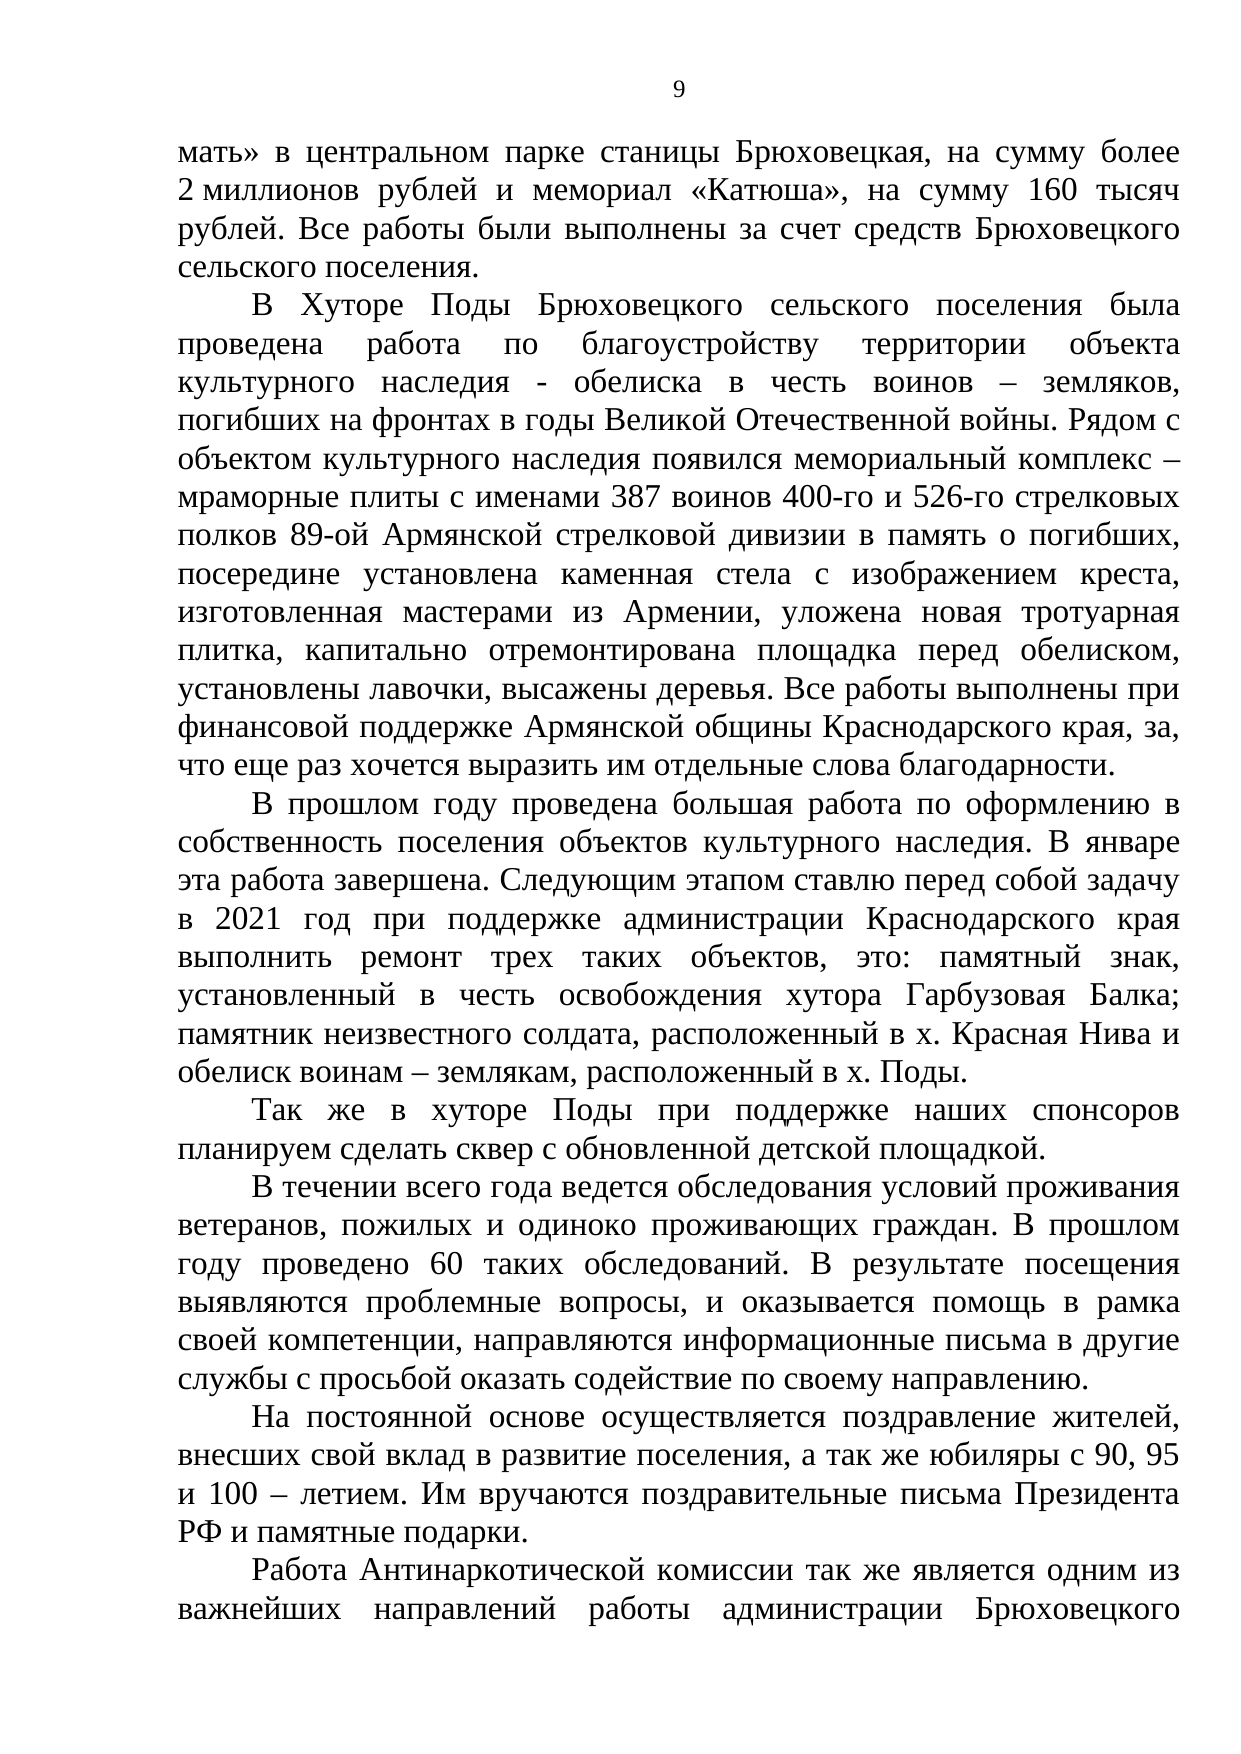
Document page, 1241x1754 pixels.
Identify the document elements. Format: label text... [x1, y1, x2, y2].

text На постоянной основе осуществляется поздравление жителей, внесших свой вклад в развитие поселения, а так же юбиляры с 90, 95 и 100 – летием. Им вручаются поздравительные письма Президента РФ и памятные подарки. [177, 1396, 1181, 1550]
list Так же в хуторе Поды при поддержке наших спонсоров планируем сделать сквер с обновленной детской площадкой. [177, 1090, 1181, 1166]
list В Хуторе Поды Брюховецкого сельского поселения была проведена работа по благоустройству территории объекта культурного наследия - обелиска в честь воинов – земляков, погибших на фронтах в годы Великой Отечественной войны. Рядом с объектом культурного наследия появился мемориальный комплекс – мраморные плиты с именами 387 воинов 400-го и 526-го стрелковых полков 89-ой Армянской стрелковой дивизии в память о погибших, посередине установлена каменная стела с изображением креста, изготовленная мастерами из Армении, уложена новая тротуарная плитка, капитально отремонтирована площадка перед обелиском, установлены лавочки, высажены деревья. Все работы выполнены при финансовой поддержке Армянской общины Краснодарского края, за, что еще раз хочется выразить им отдельные слова благодарности. [177, 285, 1181, 783]
list В прошлом году проведена большая работа по оформлению в собственность поселения объектов культурного наследия. В январе эта работа завершена. Следующим этапом ставлю перед собой задачу в 2021 год при поддержке администрации Краснодарского края выполнить ремонт трех таких объектов, это: памятный знак, установленный в честь освобождения хутора Гарбузовая Балка; памятник неизвестного солдата, расположенный в х. Красная Нива и обелиск воинам – землякам, расположенный в х. Поды. [177, 783, 1181, 1090]
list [177, 131, 1181, 285]
text В течении всего года ведется обследования условий проживания ветеранов, пожилых и одиноко проживающих граждан. В прошлом году проведено 60 таких обследований. В результате посещения выявляются проблемные вопросы, и оказывается помощь в рамка своей компетенции, направляются информационные письма в другие службы с просьбой оказать содействие по своему направлению. [177, 1166, 1181, 1396]
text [177, 1550, 1181, 1626]
